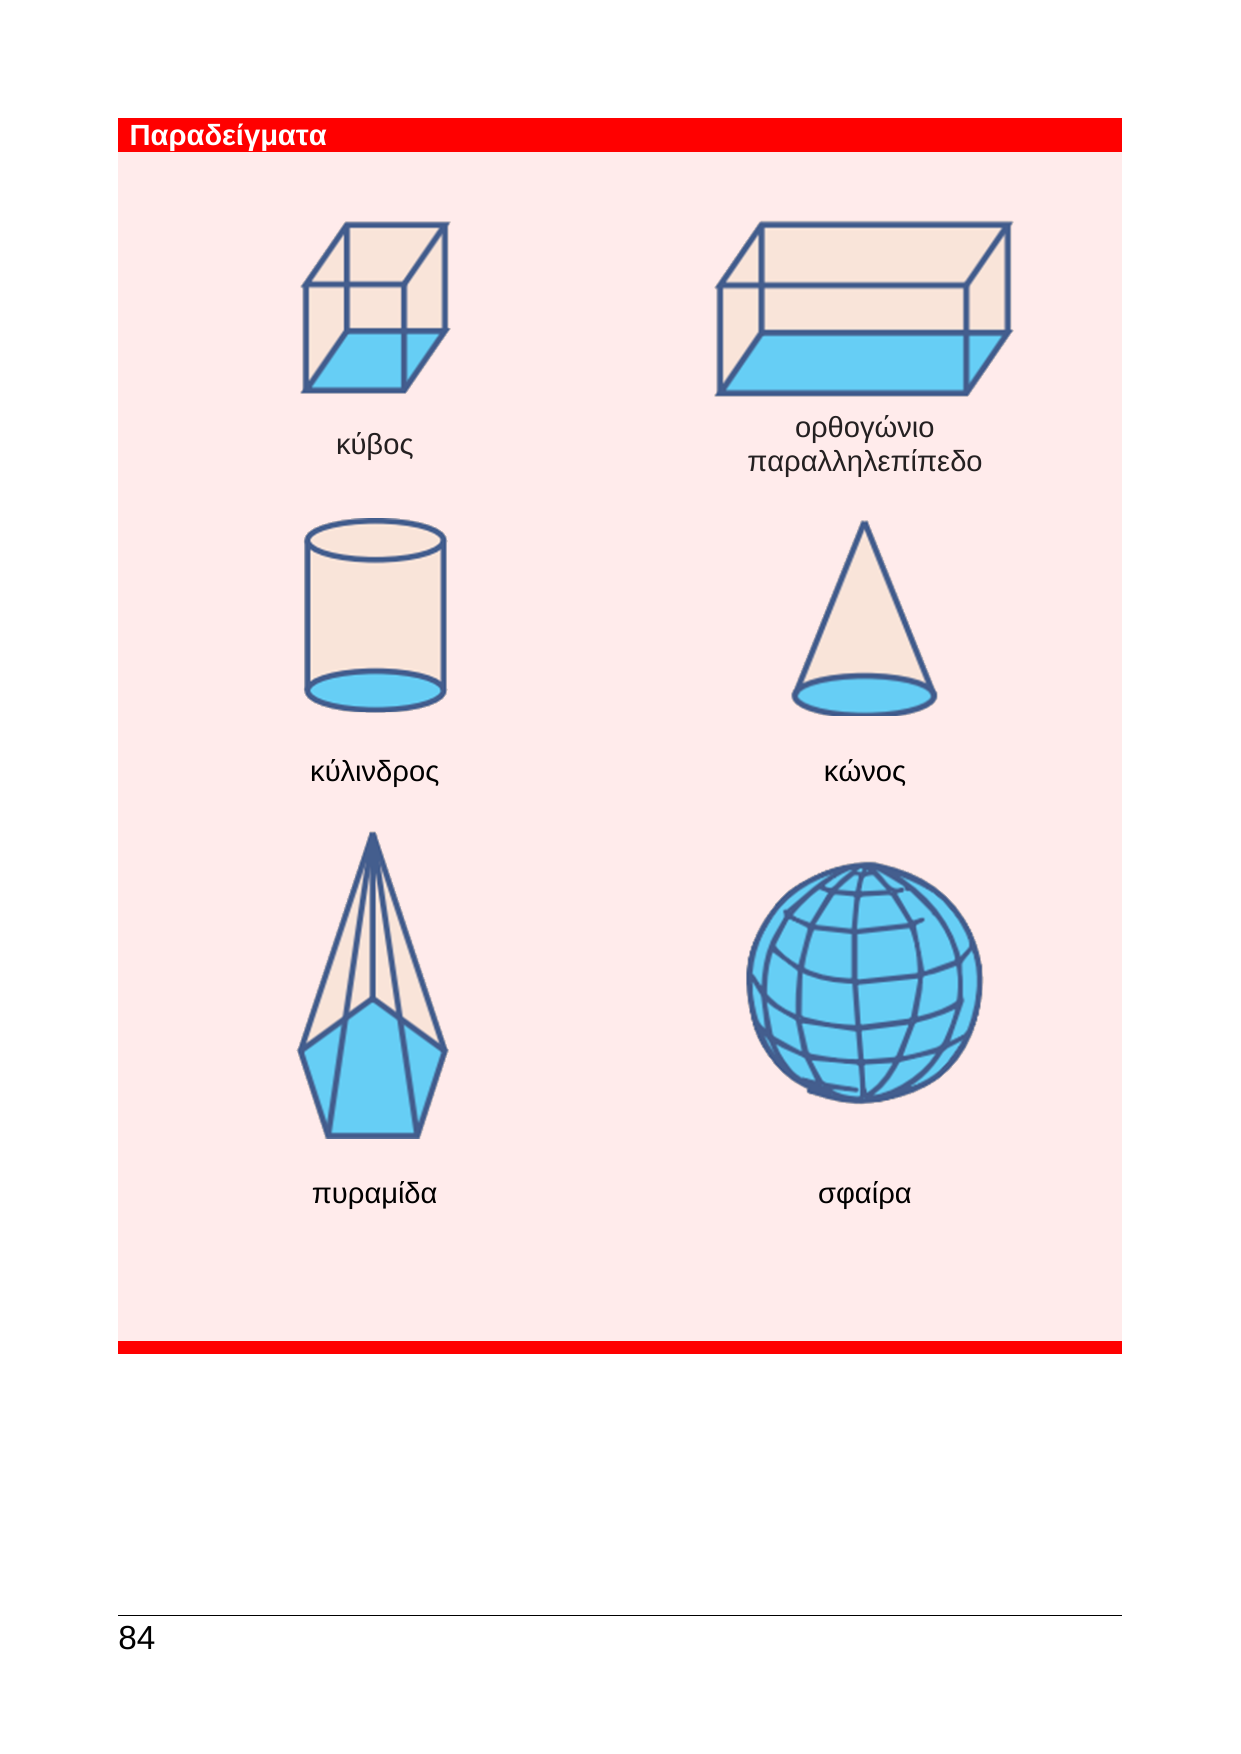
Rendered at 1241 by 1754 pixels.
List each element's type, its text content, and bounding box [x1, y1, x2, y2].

picture [295, 824, 454, 1139]
table_cell [118, 152, 1122, 490]
picture [712, 210, 1017, 398]
picture [742, 857, 987, 1106]
table_header Παραδείγματα [118, 118, 1122, 152]
picture [300, 518, 449, 713]
picture [291, 212, 458, 396]
picture [785, 515, 945, 716]
table_cell [118, 490, 1122, 1341]
